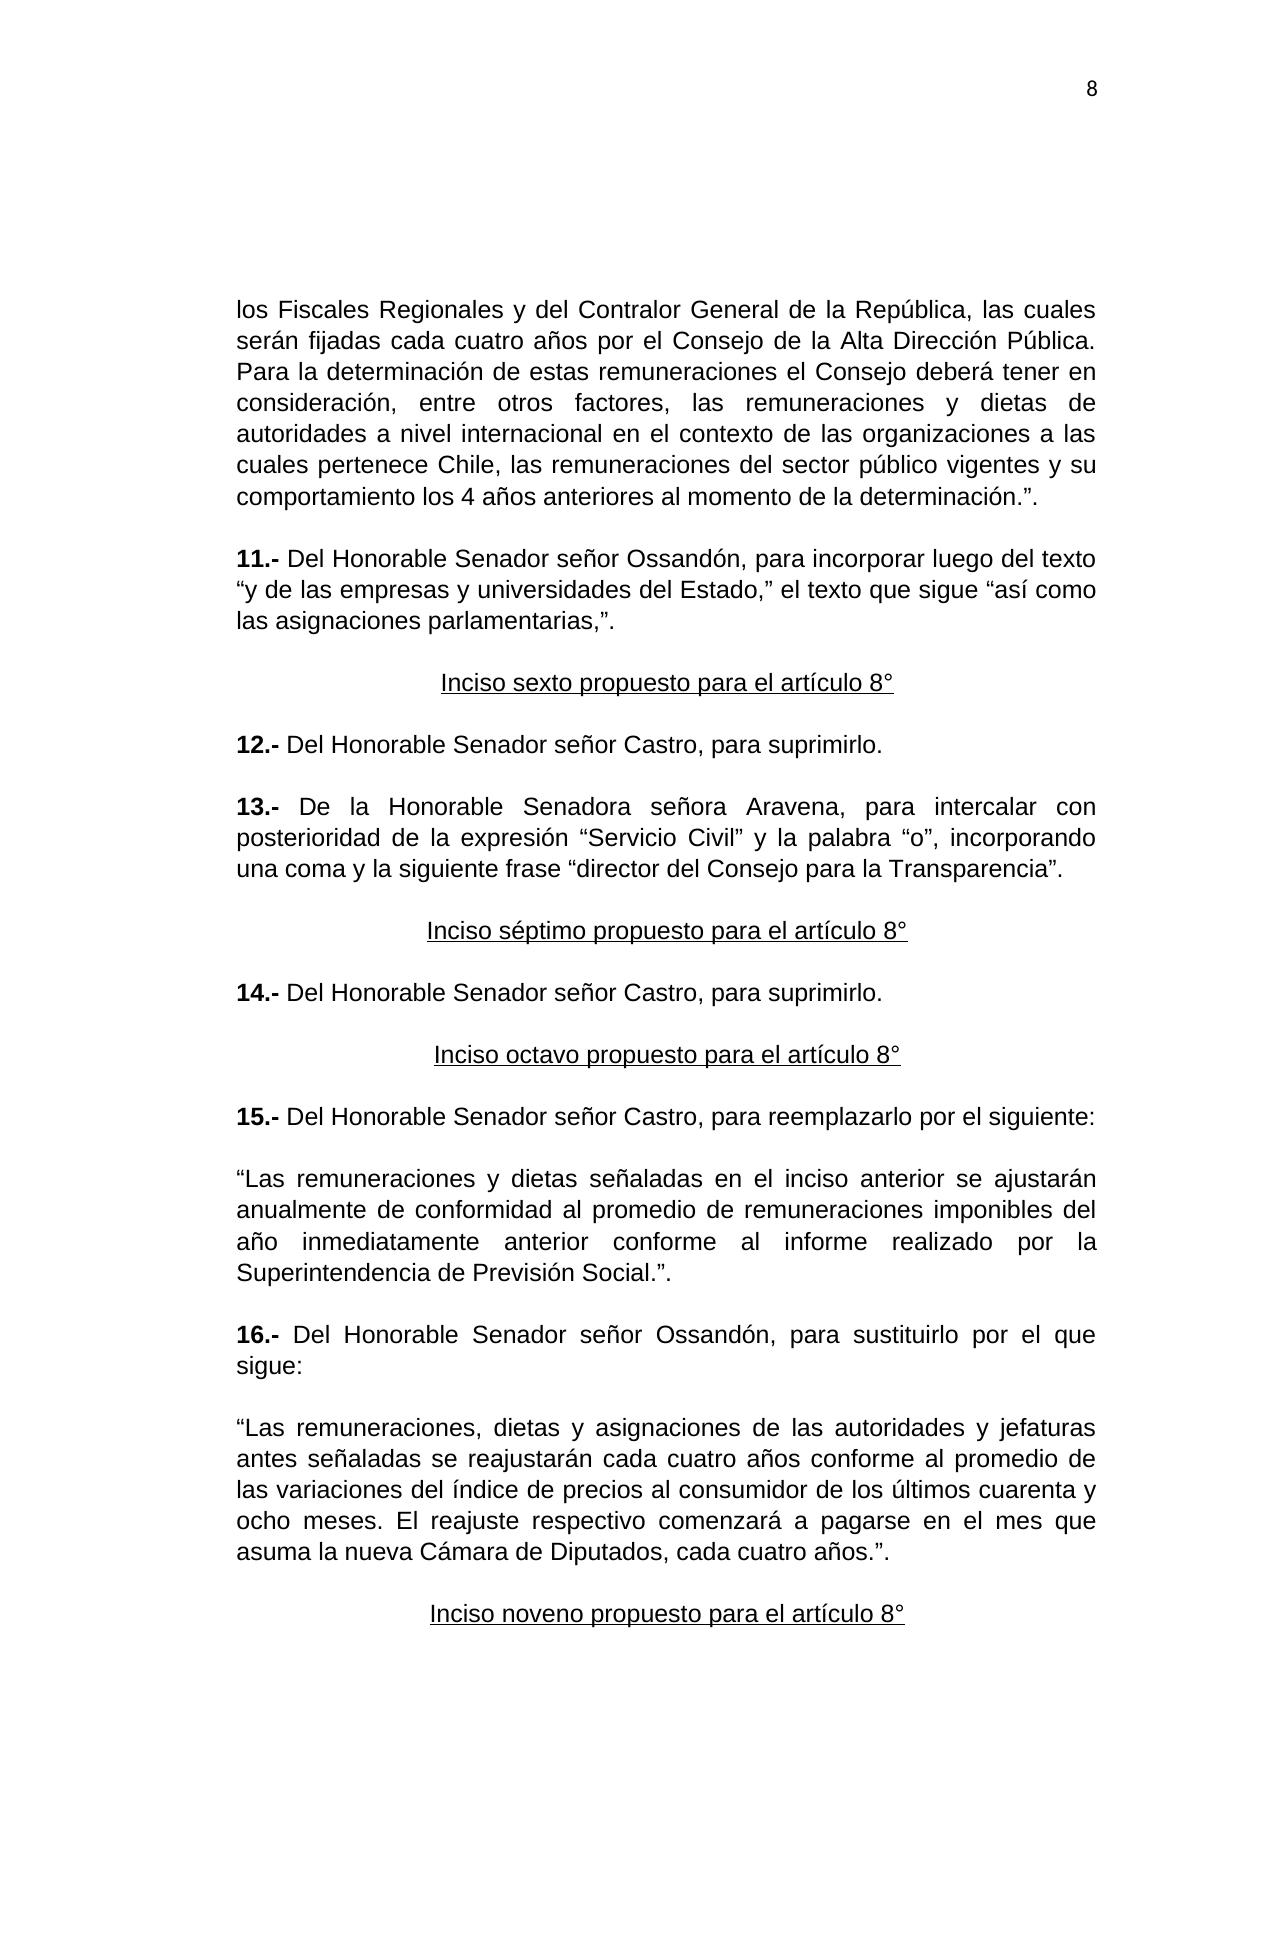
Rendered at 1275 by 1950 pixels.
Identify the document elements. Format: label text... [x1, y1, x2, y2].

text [236, 295, 1098, 510]
text “Las remuneraciones y dietas señaladas en el inciso anterior se ajustarán anualmente de conformidad al promedio de remuneraciones imponibles del año inmediatamente anterior conforme al informe realizado por la Superintendencia de Previsión Social.”. [236, 1164, 1098, 1286]
text Inciso séptimo propuesto para el artículo 8° [236, 916, 1098, 945]
text 16.- Del Honorable Senador señor Ossandón, para sustituirlo por el que sigue: [236, 1320, 1098, 1379]
text 11.- Del Honorable Senador señor Ossandón, para incorporar luego del texto “y de las empresas y universidades del Estado,” el texto que sigue “así como las asignaciones parlamentarias,”. [236, 544, 1098, 634]
text Inciso sexto propuesto para el artículo 8° [236, 668, 1098, 697]
text “Las remuneraciones, dietas y asignaciones de las autoridades y jefaturas antes señaladas se reajustarán cada cuatro años conforme al promedio de las variaciones del índice de precios al consumidor de los últimos cuarenta y ocho meses. El reajuste respectivo comenzará a pagarse en el mes que asuma la nueva Cámara de Diputados, cada cuatro años.”. [236, 1413, 1098, 1566]
text 12.- Del Honorable Senador señor Castro, para suprimirlo. [236, 730, 1098, 759]
text 14.- Del Honorable Senador señor Castro, para suprimirlo. [236, 978, 1098, 1007]
text 15.- Del Honorable Senador señor Castro, para reemplazarlo por el siguiente: [236, 1102, 1098, 1131]
text Inciso octavo propuesto para el artículo 8° [236, 1040, 1098, 1069]
text Inciso noveno propuesto para el artículo 8° [236, 1599, 1098, 1628]
text 13.- De la Honorable Senadora señora Aravena, para intercalar con posterioridad de la expresión “Servicio Civil” y la palabra “o”, incorporando una coma y la siguiente frase “director del Consejo para la Transparencia”. [236, 792, 1098, 883]
